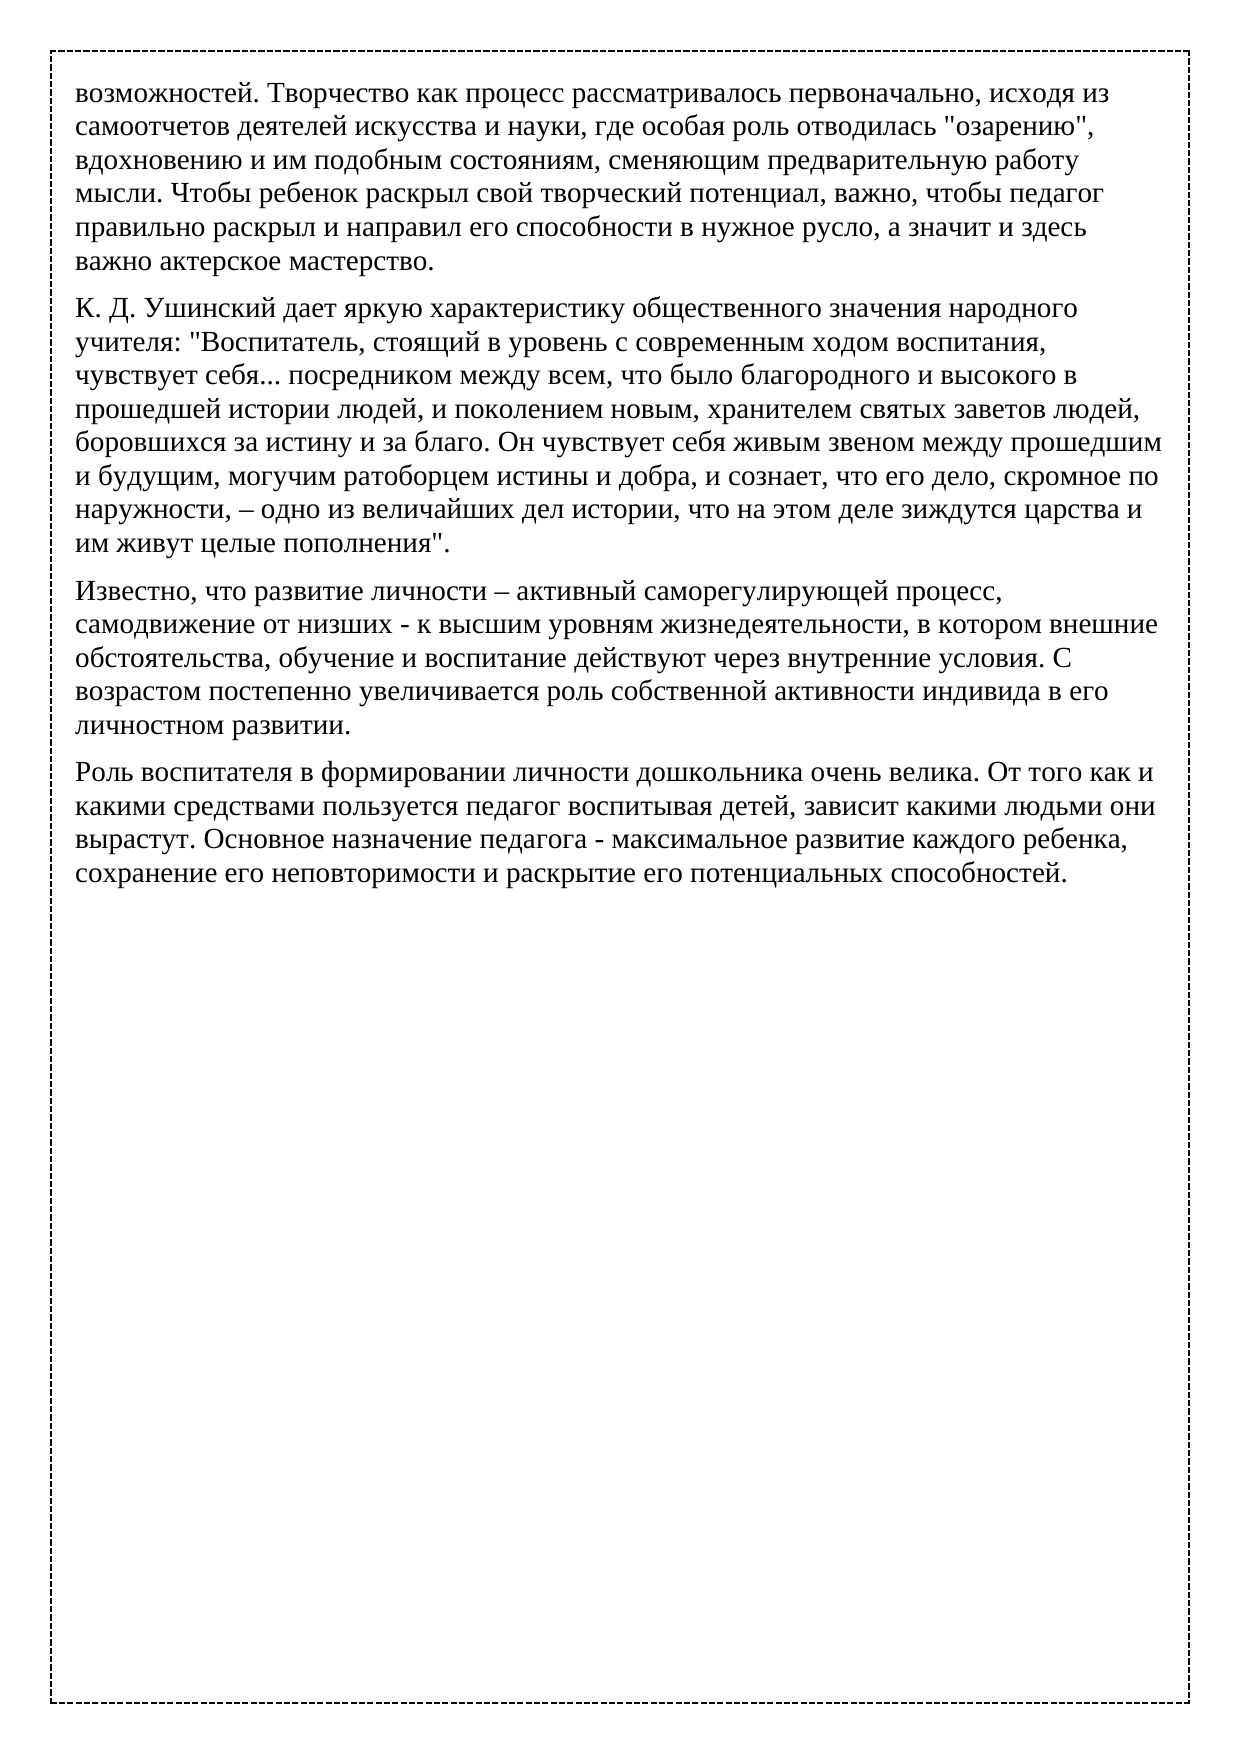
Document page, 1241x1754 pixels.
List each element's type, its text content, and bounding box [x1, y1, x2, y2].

text Роль воспитателя в формировании личности дошкольника очень велика. От того как и какими средствами пользуется педагог воспитывая детей, зависит какими людьми они вырастут. Основное назначение педагога - максимальное развитие каждого ребенка, сохранение его неповторимости и раскрытие его потенциальных способностей. [75, 754, 1165, 889]
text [75, 75, 1165, 276]
text К. Д. Ушинский дает яркую характеристику общественного значения народного учителя: "Воспитатель, стоящий в уровень с современным ходом воспитания, чувствует себя... посредником между всем, что было благородного и высокого в прошедшей истории людей, и поколением новым, хранителем святых заветов людей, боровшихся за истину и за благо. Он чувствует себя живым звеном между прошедшим и будущим, могучим ратоборцем истины и добра, и сознает, что его дело, скромное по наружности, – одно из величайших дел истории, что на этом деле зиждутся царства и им живут целые пополнения". [75, 290, 1165, 559]
text Известно, что развитие личности – активный саморегулирующей процесс, самодвижение от низших - к высшим уровням жизнедеятельности, в котором внешние обстоятельства, обучение и воспитание действуют через внутренние условия. С возрастом постепенно увеличивается роль собственной активности индивида в его личностном развитии. [75, 573, 1165, 740]
